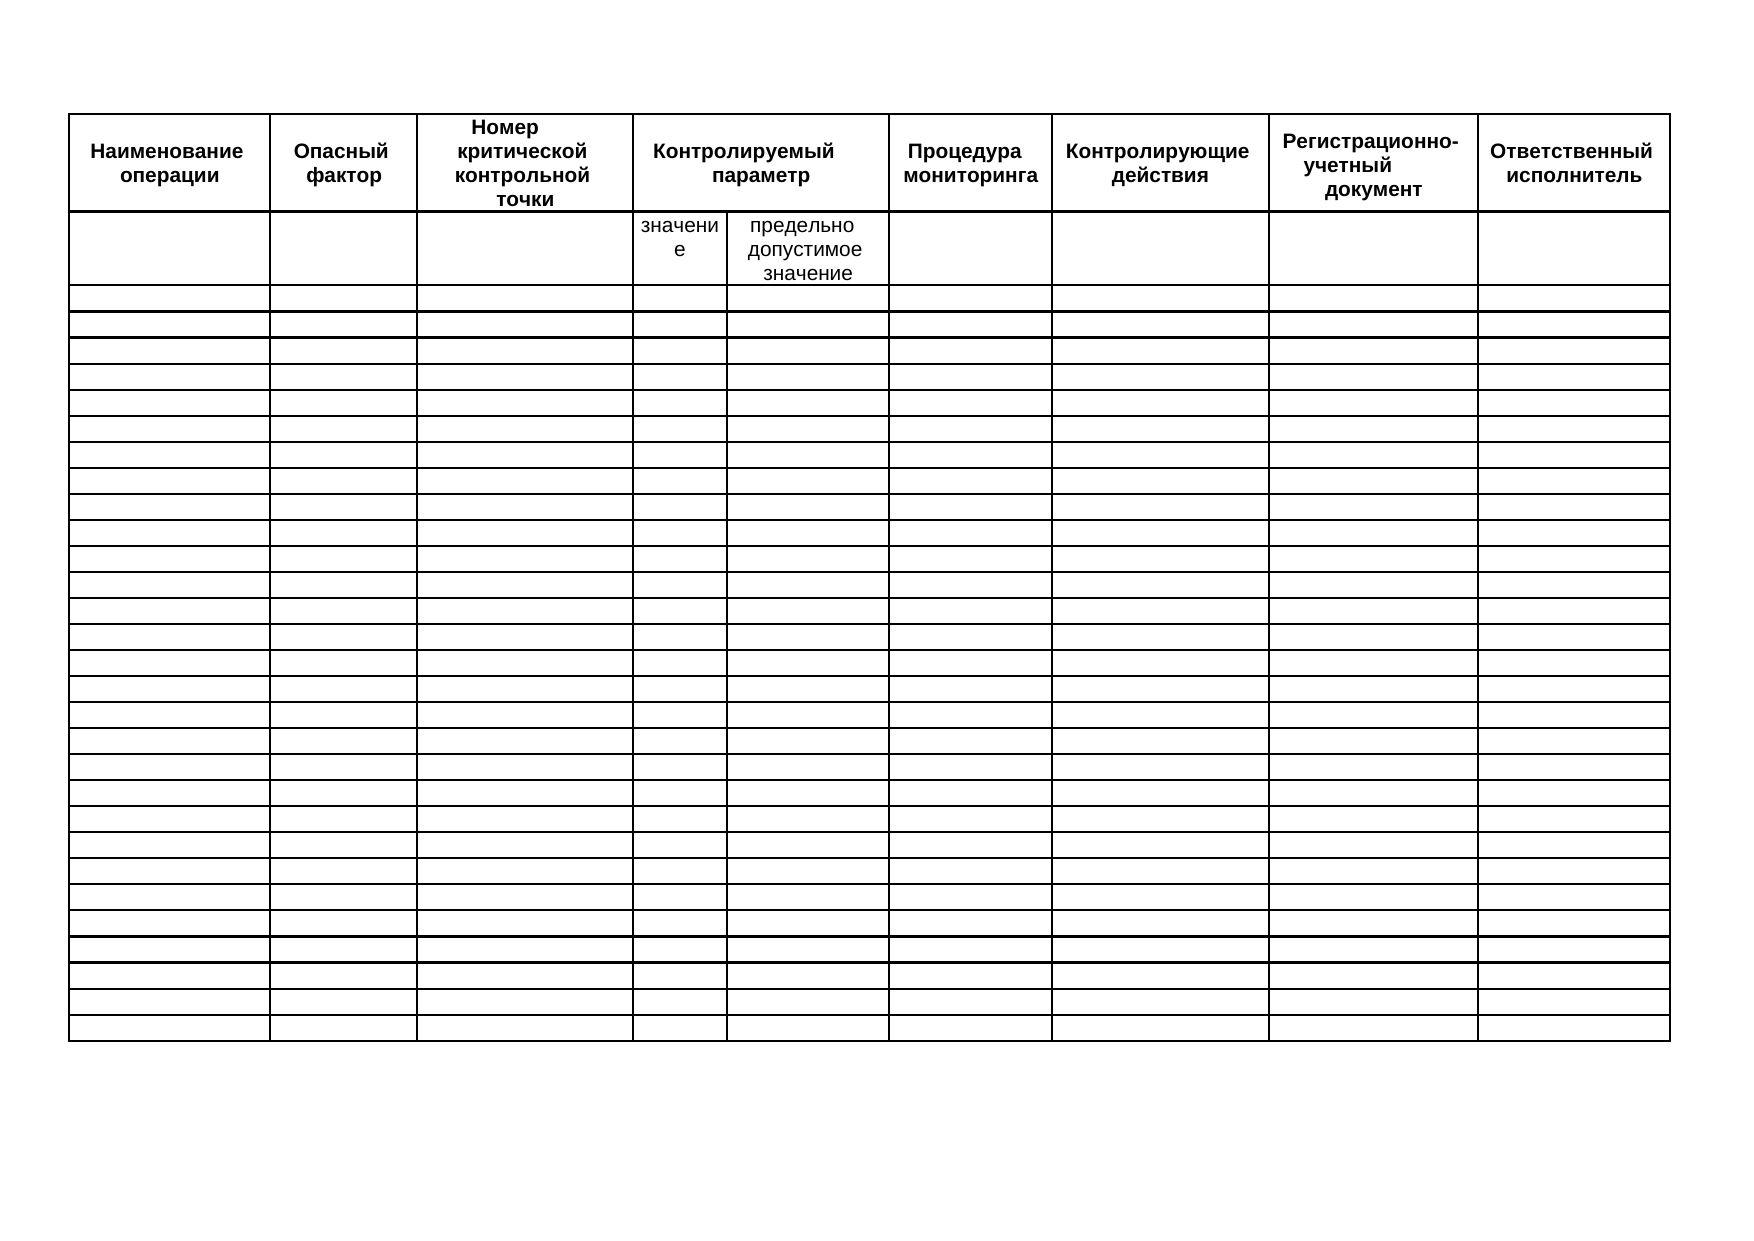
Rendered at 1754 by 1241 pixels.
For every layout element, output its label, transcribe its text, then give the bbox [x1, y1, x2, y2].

table_cell [70, 391, 269, 414]
table_cell [890, 443, 1051, 467]
table_cell [1270, 213, 1477, 284]
table_cell [1479, 417, 1669, 441]
table_cell [1479, 625, 1669, 649]
table_cell значение [634, 213, 726, 284]
table_cell [1479, 677, 1669, 701]
table_cell [728, 911, 888, 935]
table_cell [271, 443, 416, 467]
table_cell [1270, 885, 1477, 909]
table_cell [418, 339, 632, 362]
table_cell [418, 573, 632, 597]
table_cell [1053, 938, 1268, 961]
table_header Регистрационно- учетный документ [1270, 115, 1477, 210]
table_cell [1479, 443, 1669, 467]
table_cell [1270, 365, 1477, 388]
table_cell [1479, 755, 1669, 779]
table_cell [271, 286, 416, 310]
table_cell [418, 443, 632, 467]
table_cell [70, 547, 269, 571]
table_cell [634, 964, 726, 987]
table_cell [70, 573, 269, 597]
table_cell [728, 964, 888, 987]
table_cell [728, 755, 888, 779]
table_cell [271, 833, 416, 857]
table_cell [271, 990, 416, 1013]
table_cell [728, 990, 888, 1013]
table_cell [418, 495, 632, 519]
table_cell [70, 625, 269, 649]
table_cell [728, 547, 888, 571]
table_cell [1053, 964, 1268, 987]
table_cell [1053, 469, 1268, 493]
table_cell [418, 651, 632, 675]
table_cell [418, 859, 632, 883]
table_cell [1479, 1016, 1669, 1039]
table_cell [728, 573, 888, 597]
table_cell [634, 938, 726, 961]
table_cell [1270, 938, 1477, 961]
table_cell [70, 677, 269, 701]
table_cell [1053, 911, 1268, 935]
table_cell [1479, 859, 1669, 883]
table_cell [890, 469, 1051, 493]
table_cell [634, 443, 726, 467]
table_cell [418, 469, 632, 493]
table_cell [1479, 781, 1669, 805]
table_cell [890, 286, 1051, 310]
table_cell [634, 599, 726, 623]
table_cell [271, 911, 416, 935]
table_cell [890, 365, 1051, 388]
table_cell [1270, 573, 1477, 597]
table_cell [418, 213, 632, 284]
table_cell [418, 286, 632, 310]
table_cell [634, 495, 726, 519]
table_cell [1270, 521, 1477, 545]
table_cell [890, 781, 1051, 805]
table_cell [1053, 495, 1268, 519]
table_cell [1270, 286, 1477, 310]
table_cell [634, 313, 726, 336]
table_cell [418, 729, 632, 753]
table_cell [1270, 469, 1477, 493]
table_cell [1053, 1016, 1268, 1039]
table_cell [890, 573, 1051, 597]
table_cell [418, 625, 632, 649]
table_cell [634, 911, 726, 935]
table_cell [1270, 833, 1477, 857]
table_cell [728, 651, 888, 675]
table_cell [271, 625, 416, 649]
table_cell [1270, 625, 1477, 649]
table_cell [1270, 339, 1477, 362]
table_cell [1270, 313, 1477, 336]
table_cell [890, 703, 1051, 727]
table_cell [634, 365, 726, 388]
table_header Наименование операции [70, 115, 269, 210]
table_cell [418, 417, 632, 441]
table_cell [70, 339, 269, 362]
table_cell [70, 651, 269, 675]
table_cell [418, 365, 632, 388]
table_cell [70, 417, 269, 441]
table_cell [418, 547, 632, 571]
table_cell [728, 625, 888, 649]
table_cell [70, 469, 269, 493]
table_cell [70, 729, 269, 753]
table_cell [271, 729, 416, 753]
table_cell [1479, 286, 1669, 310]
table_cell [418, 833, 632, 857]
table_cell [70, 313, 269, 336]
table_cell [728, 833, 888, 857]
table_cell [70, 703, 269, 727]
table_cell [890, 729, 1051, 753]
table_cell [271, 521, 416, 545]
table_cell [1053, 573, 1268, 597]
table_cell [70, 1016, 269, 1039]
table_cell [418, 807, 632, 831]
table_cell [1479, 521, 1669, 545]
table_cell [728, 417, 888, 441]
table_cell [418, 781, 632, 805]
table_cell [70, 495, 269, 519]
table_cell [1270, 1016, 1477, 1039]
table_cell [890, 391, 1051, 414]
table_cell [70, 365, 269, 388]
table_cell [890, 213, 1051, 284]
table_cell [890, 885, 1051, 909]
table_cell [890, 859, 1051, 883]
table_header Контролируемый параметр [634, 115, 888, 210]
table_cell [1053, 677, 1268, 701]
table_cell [728, 677, 888, 701]
table_cell [728, 1016, 888, 1039]
table_cell [1053, 859, 1268, 883]
table_cell [1270, 391, 1477, 414]
table_cell [1053, 729, 1268, 753]
table_cell [1479, 469, 1669, 493]
table_cell [1270, 651, 1477, 675]
table_cell [418, 677, 632, 701]
table_cell [70, 443, 269, 467]
table_cell [1479, 651, 1669, 675]
table_header Опасный фактор [271, 115, 416, 210]
table_cell [1479, 938, 1669, 961]
table_cell [890, 677, 1051, 701]
table_cell [1479, 391, 1669, 414]
table_cell [890, 755, 1051, 779]
table_cell [1053, 885, 1268, 909]
table_cell [70, 938, 269, 961]
table_cell [890, 651, 1051, 675]
table_cell [634, 469, 726, 493]
table_cell [890, 807, 1051, 831]
table_cell [728, 339, 888, 362]
table_cell [728, 781, 888, 805]
table_cell [728, 443, 888, 467]
table_cell [634, 286, 726, 310]
table_cell [1053, 213, 1268, 284]
table_cell [634, 573, 726, 597]
table_cell [271, 677, 416, 701]
table_cell [1053, 286, 1268, 310]
table_cell [890, 547, 1051, 571]
table_cell [1479, 495, 1669, 519]
table_cell [1270, 781, 1477, 805]
table_cell [1479, 339, 1669, 362]
table_cell [271, 339, 416, 362]
table_cell [634, 677, 726, 701]
table_cell [70, 859, 269, 883]
table_cell [1479, 729, 1669, 753]
table_cell [1270, 755, 1477, 779]
table_cell [634, 339, 726, 362]
table_cell [1479, 964, 1669, 987]
table_cell [634, 729, 726, 753]
table_cell [890, 313, 1051, 336]
table_cell [1053, 990, 1268, 1013]
table_cell [728, 859, 888, 883]
table_cell [634, 807, 726, 831]
table_cell [1270, 417, 1477, 441]
table_cell [70, 286, 269, 310]
table_cell [271, 365, 416, 388]
table_cell [890, 521, 1051, 545]
table_cell [1479, 599, 1669, 623]
table_cell [1270, 677, 1477, 701]
table_cell [634, 833, 726, 857]
table_cell [70, 599, 269, 623]
table_cell [1479, 990, 1669, 1013]
table_cell [890, 990, 1051, 1013]
table_cell [1270, 807, 1477, 831]
table_cell [728, 807, 888, 831]
table_cell [1270, 703, 1477, 727]
table_cell [634, 1016, 726, 1039]
table_cell [271, 313, 416, 336]
table_cell [271, 703, 416, 727]
table_cell [70, 521, 269, 545]
table_cell [1479, 313, 1669, 336]
table_cell [1479, 365, 1669, 388]
table_cell [1053, 755, 1268, 779]
table_cell [634, 781, 726, 805]
table_header Номер критической контрольной точки [418, 115, 632, 210]
table_cell [1479, 911, 1669, 935]
table_cell [70, 755, 269, 779]
table_cell [634, 651, 726, 675]
table_cell [271, 938, 416, 961]
table_cell [890, 625, 1051, 649]
table_cell [1479, 573, 1669, 597]
table_header Процедура мониторинга [890, 115, 1051, 210]
table_cell [1053, 547, 1268, 571]
table_cell [1270, 443, 1477, 467]
table_cell [728, 286, 888, 310]
table_cell [271, 964, 416, 987]
table_cell [1053, 365, 1268, 388]
table_cell [1053, 391, 1268, 414]
table_cell [271, 859, 416, 883]
table_cell [634, 521, 726, 545]
table_cell [1479, 885, 1669, 909]
table_cell [634, 885, 726, 909]
table_cell [634, 417, 726, 441]
table_cell [1270, 729, 1477, 753]
table_cell [890, 964, 1051, 987]
table_cell [1053, 443, 1268, 467]
table_cell [728, 729, 888, 753]
table_cell [271, 469, 416, 493]
table_cell [728, 391, 888, 414]
table_cell [634, 859, 726, 883]
table_cell [418, 391, 632, 414]
table_cell [418, 990, 632, 1013]
table_cell [70, 990, 269, 1013]
table_cell [1479, 807, 1669, 831]
table_header Ответственный исполнитель [1479, 115, 1669, 210]
table_cell [890, 938, 1051, 961]
table_cell [634, 703, 726, 727]
table_cell [1270, 599, 1477, 623]
table_cell [271, 781, 416, 805]
table_header Контролирующие действия [1053, 115, 1268, 210]
table_cell [271, 755, 416, 779]
table_cell [1270, 547, 1477, 571]
table_cell [728, 469, 888, 493]
table_cell [1270, 859, 1477, 883]
table_cell [890, 339, 1051, 362]
table_cell [1270, 495, 1477, 519]
table_cell [634, 391, 726, 414]
table_cell предельно допустимое значение [728, 213, 888, 284]
table_cell [728, 313, 888, 336]
table_cell [1053, 833, 1268, 857]
table_cell [1053, 521, 1268, 545]
table_cell [271, 651, 416, 675]
table_cell [728, 885, 888, 909]
table_cell [418, 313, 632, 336]
table_cell [1053, 313, 1268, 336]
table_cell [890, 417, 1051, 441]
table_cell [1053, 651, 1268, 675]
table_cell [1479, 833, 1669, 857]
table_cell [271, 391, 416, 414]
table_cell [890, 911, 1051, 935]
table_cell [728, 365, 888, 388]
table_cell [271, 573, 416, 597]
table_cell [70, 807, 269, 831]
table_cell [1053, 781, 1268, 805]
table_cell [1479, 547, 1669, 571]
table_cell [70, 213, 269, 284]
table_cell [1053, 625, 1268, 649]
table_cell [890, 833, 1051, 857]
table_cell [418, 599, 632, 623]
table_cell [1270, 990, 1477, 1013]
table_cell [418, 964, 632, 987]
table_cell [634, 990, 726, 1013]
table_cell [271, 417, 416, 441]
table_cell [634, 547, 726, 571]
table_cell [728, 521, 888, 545]
table_cell [70, 885, 269, 909]
table_cell [1270, 964, 1477, 987]
table_cell [634, 755, 726, 779]
table_cell [70, 781, 269, 805]
table_cell [1053, 703, 1268, 727]
table_cell [418, 521, 632, 545]
table_cell [418, 703, 632, 727]
table_cell [728, 495, 888, 519]
table_cell [1053, 339, 1268, 362]
table_cell [271, 1016, 416, 1039]
table_cell [890, 495, 1051, 519]
table_cell [70, 911, 269, 935]
table_cell [890, 1016, 1051, 1039]
table_cell [1053, 599, 1268, 623]
table_cell [418, 911, 632, 935]
table_cell [271, 807, 416, 831]
table_cell [1053, 417, 1268, 441]
table_cell [1479, 703, 1669, 727]
table_cell [1479, 213, 1669, 284]
table_cell [271, 599, 416, 623]
table_cell [890, 599, 1051, 623]
table_cell [728, 599, 888, 623]
table_cell [1270, 911, 1477, 935]
table_cell [70, 964, 269, 987]
table_cell [1053, 807, 1268, 831]
table_cell [728, 938, 888, 961]
table_cell [418, 1016, 632, 1039]
table_cell [70, 833, 269, 857]
table_cell [271, 213, 416, 284]
table_cell [271, 547, 416, 571]
table_cell [271, 495, 416, 519]
table_cell [271, 885, 416, 909]
table_cell [418, 938, 632, 961]
table_cell [418, 885, 632, 909]
table_cell [728, 703, 888, 727]
table_cell [418, 755, 632, 779]
table_cell [634, 625, 726, 649]
